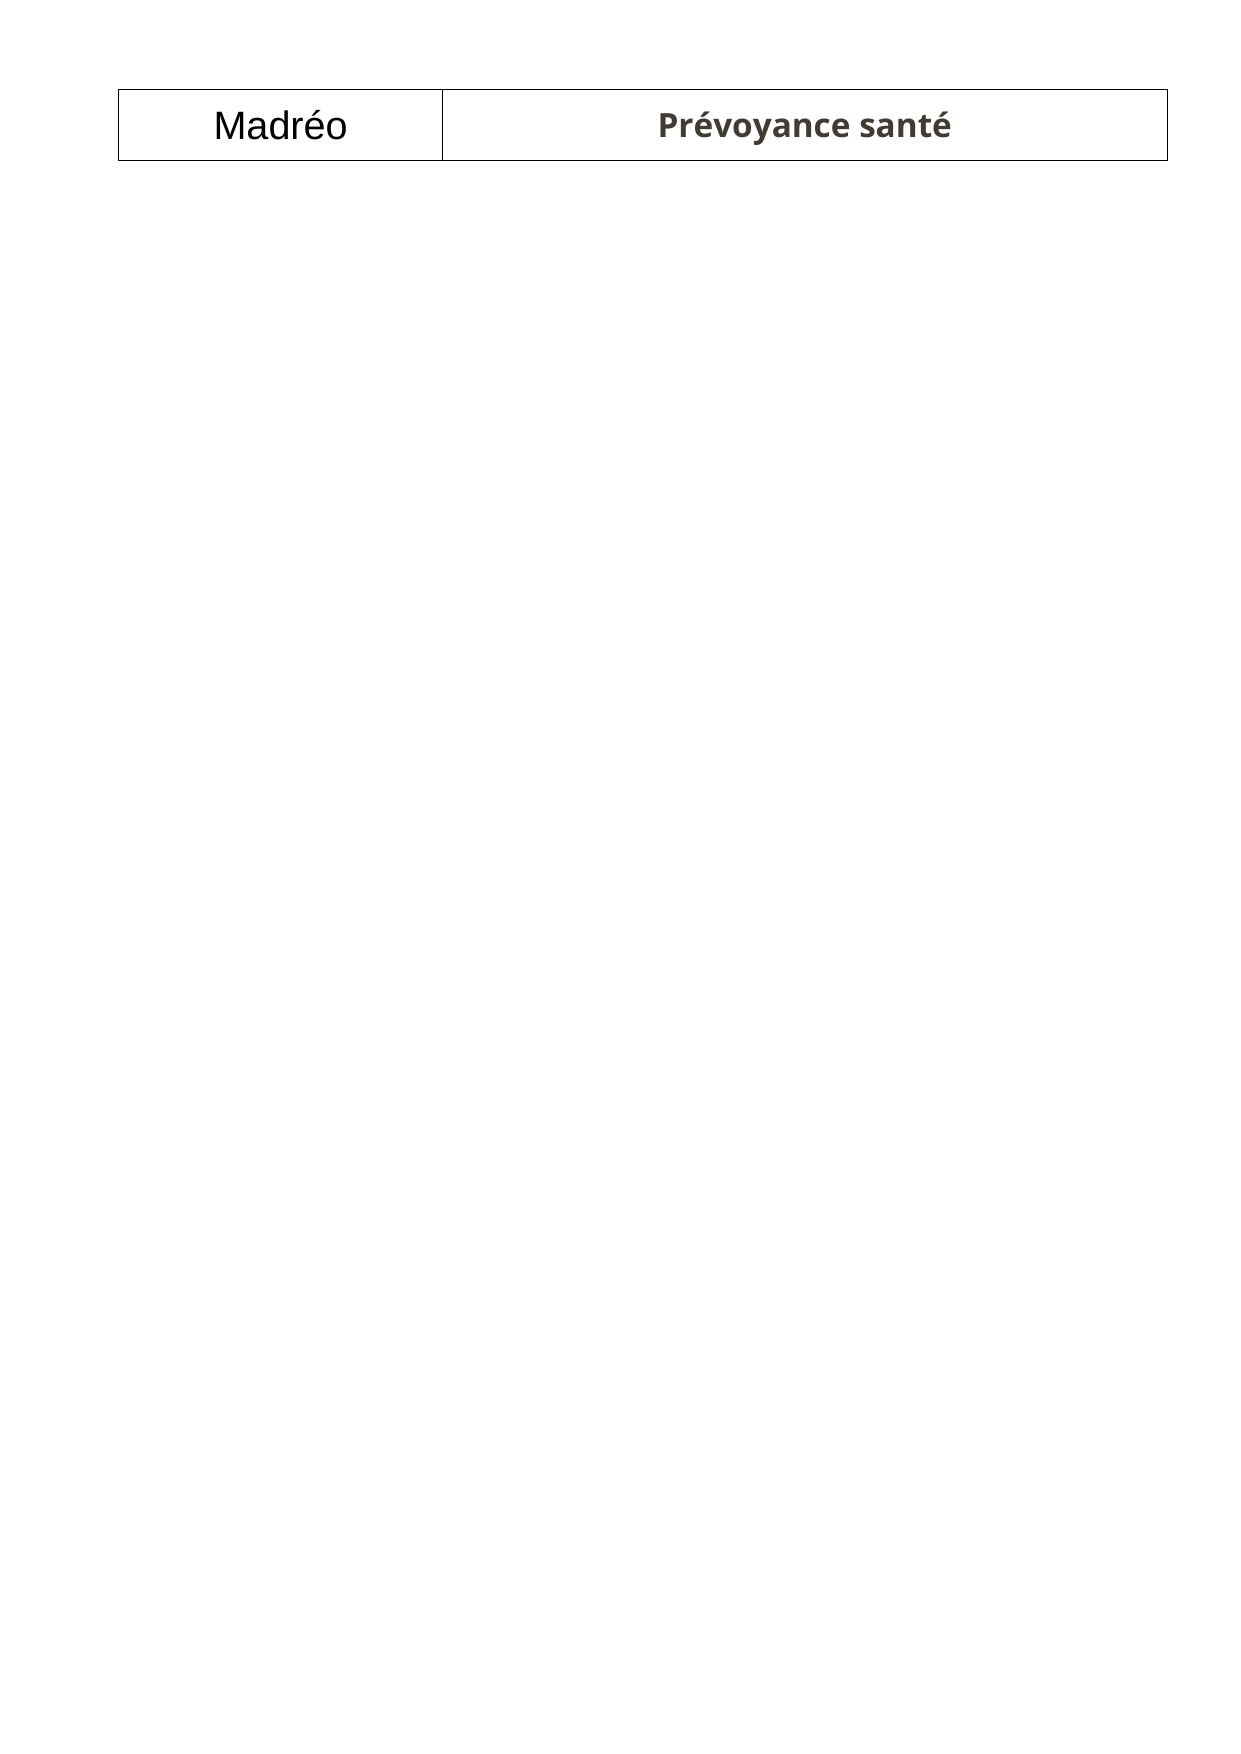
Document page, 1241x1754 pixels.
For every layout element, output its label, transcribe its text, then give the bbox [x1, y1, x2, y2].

table_header Madréo [119, 90, 442, 160]
table_header Prévoyance santé [443, 90, 1167, 160]
